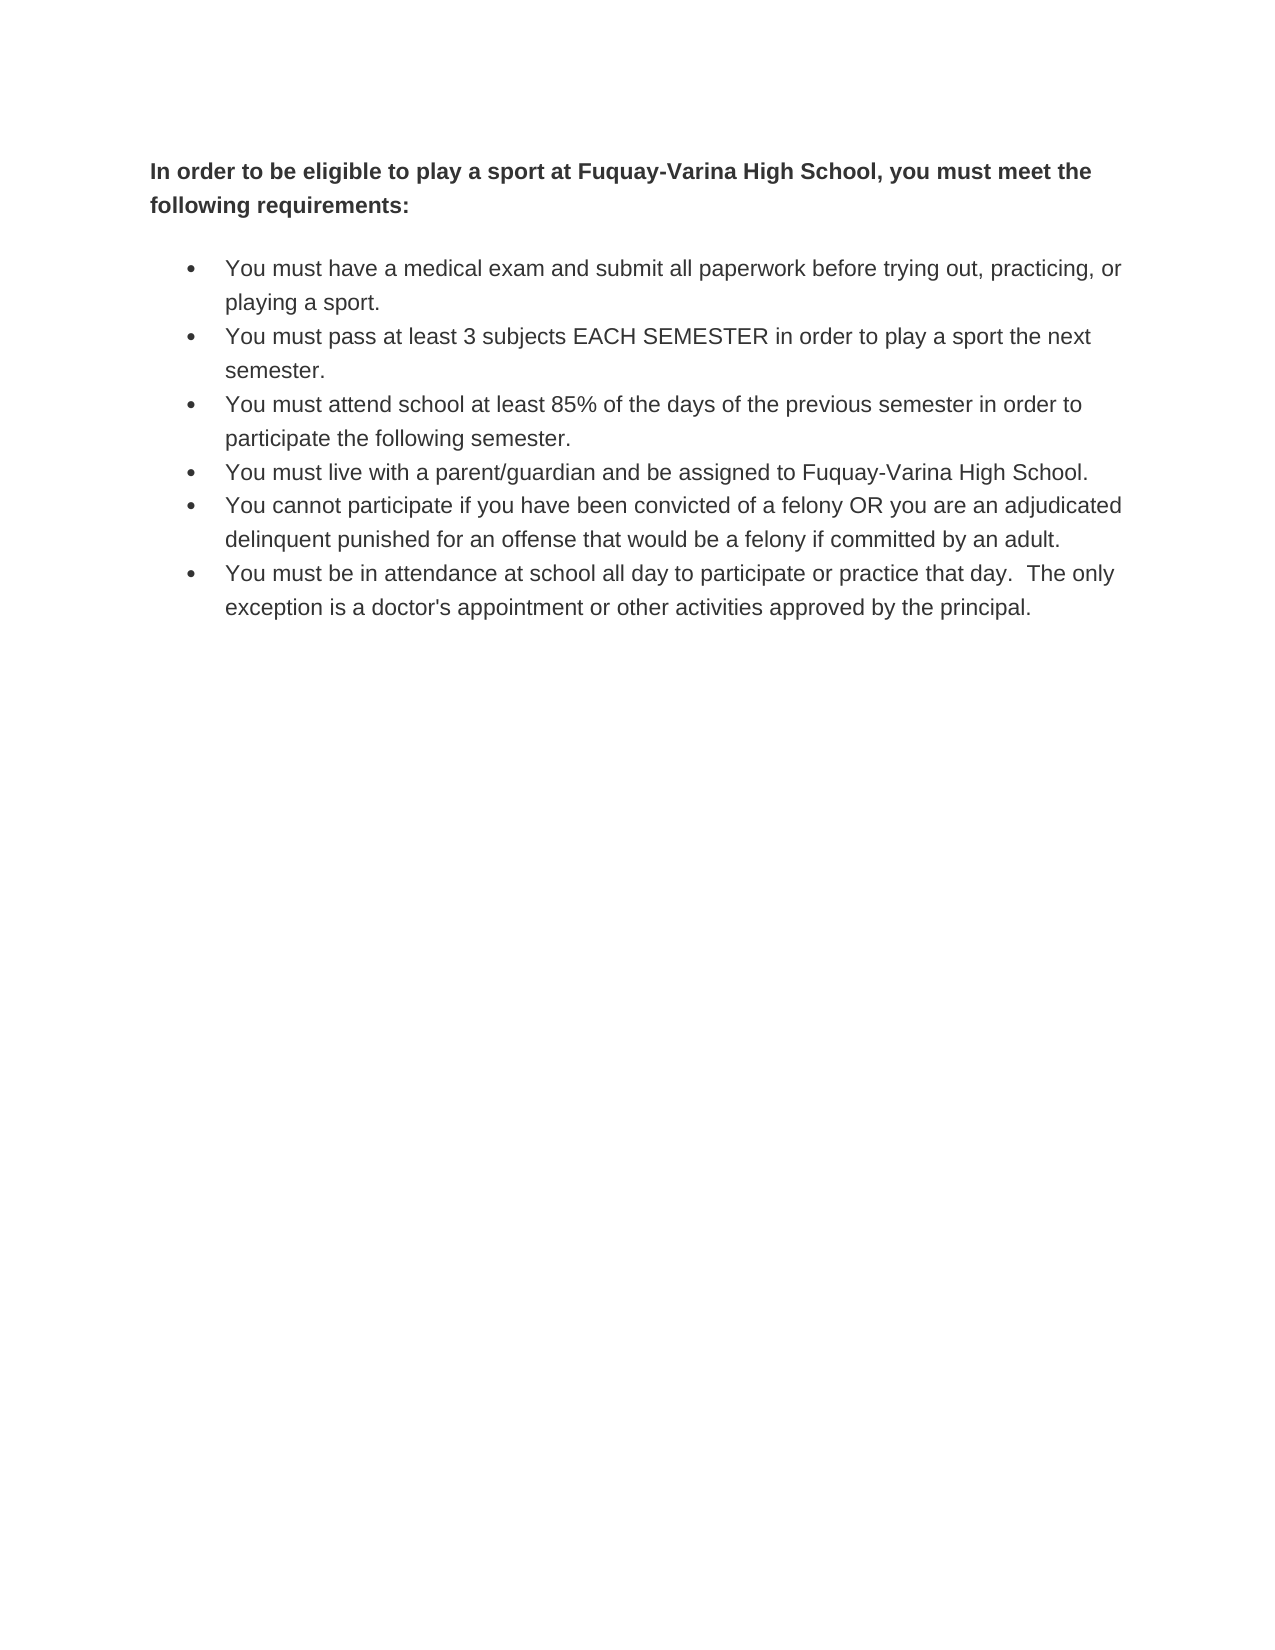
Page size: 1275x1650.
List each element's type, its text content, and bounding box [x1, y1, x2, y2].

list You cannot participate if you have been convicted of a felony OR you are an adjudicated delinquent punished for an offense that would be a felony if committed by an adult. [187, 485, 1125, 553]
list You must attend school at least 85% of the days of the previous semester in order to participate the following semester. [187, 383, 1125, 451]
list You must be in attendance at school all day to participate or practice that day. The only exception is a doctor's appointment or other activities approved by the principal. [187, 553, 1125, 621]
list You must pass at least 3 subjects EACH SEMESTER in order to play a sport the next semester. [187, 315, 1125, 383]
list You must have a medical exam and submit all paperwork before trying out, practicing, or playing a sport. [187, 247, 1125, 315]
text In order to be eligible to play a sport at Fuquay-Varina High School, you must meet the following requirements: [150, 150, 1125, 218]
list You must live with a parent/guardian and be assigned to Fuquay-Varina High School. [187, 451, 1125, 485]
